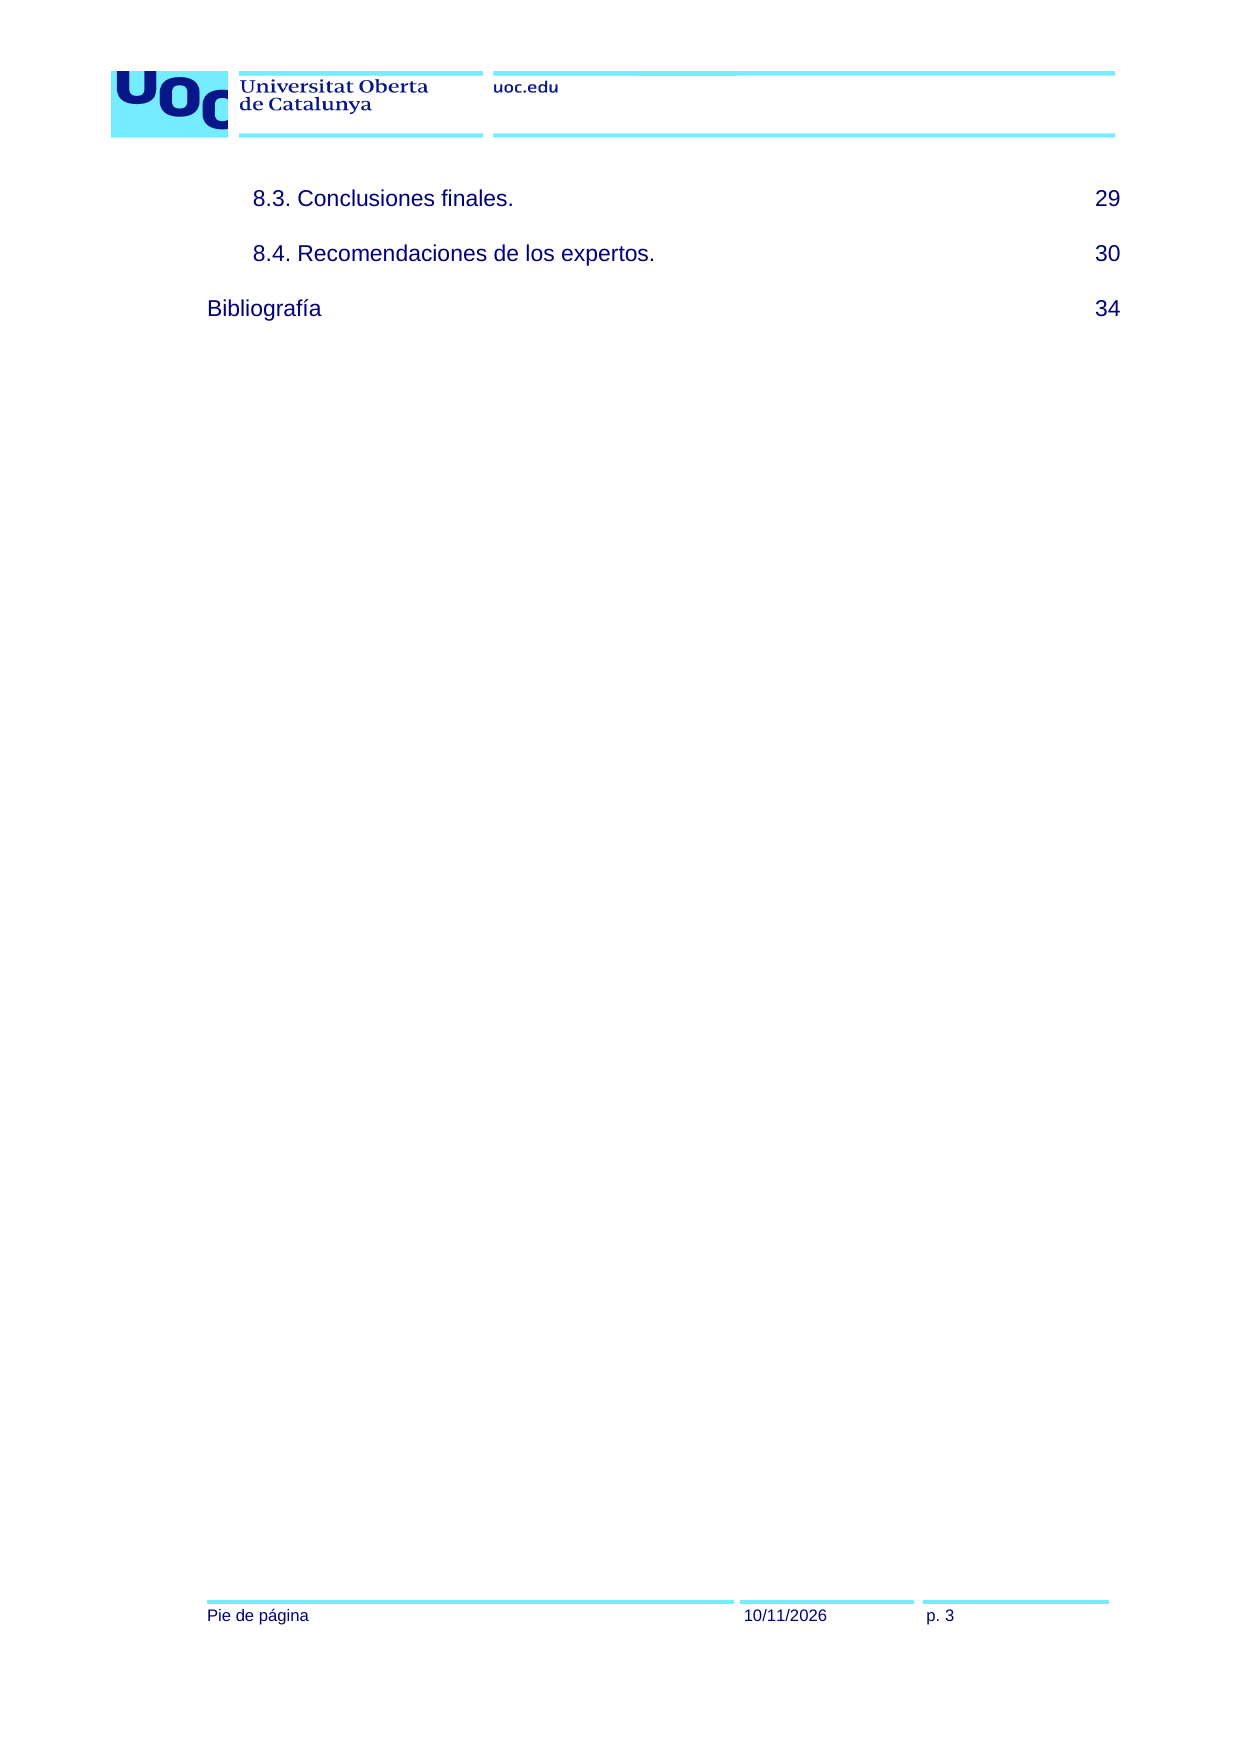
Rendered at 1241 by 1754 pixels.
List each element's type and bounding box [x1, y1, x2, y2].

picture [111, 71, 1116, 141]
